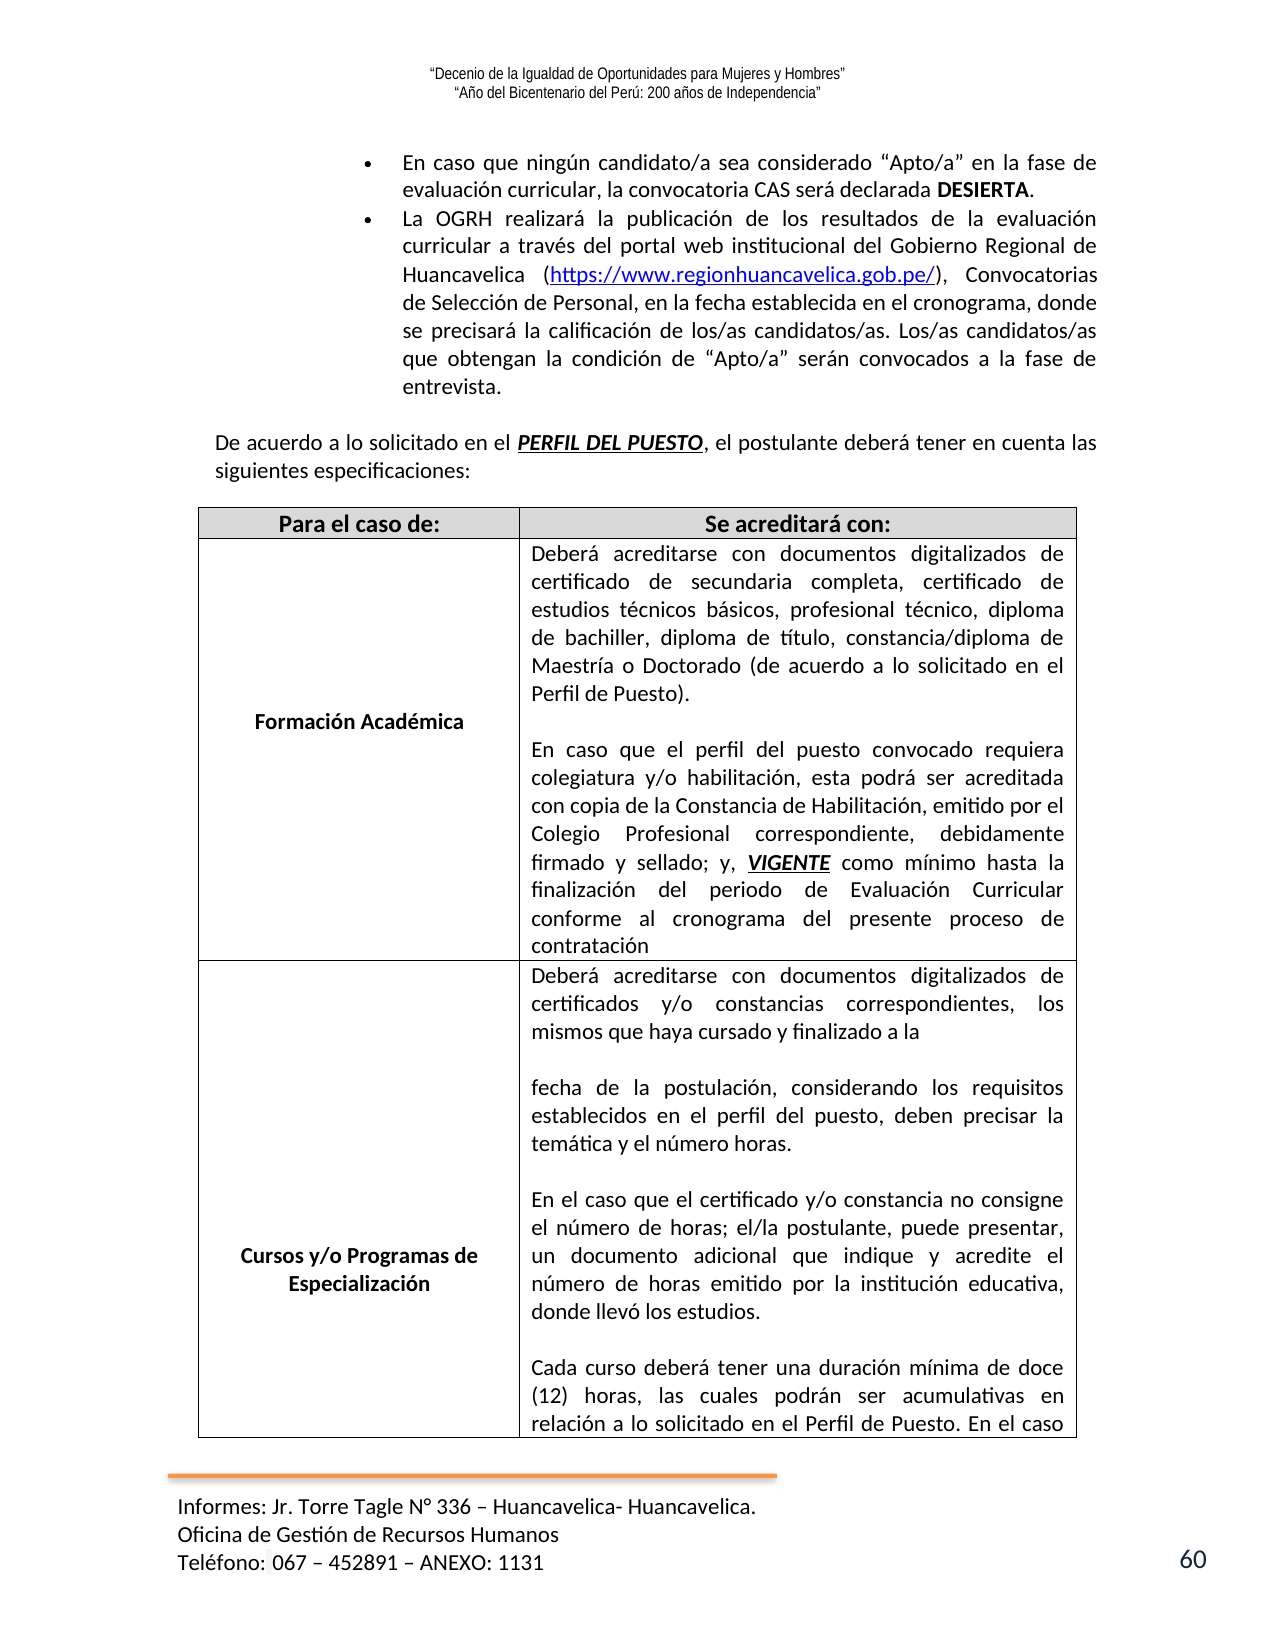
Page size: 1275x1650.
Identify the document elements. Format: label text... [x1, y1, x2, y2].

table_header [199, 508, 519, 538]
list De acuerdo a lo solicitado en el PERFIL DEL PUESTO, el postulante deberá tener en cuenta las siguientes especificaciones: [215, 428, 1098, 484]
list En caso que ningún candidato/a sea considerado “Apto/a” en la fase de evaluación curricular, la convocatoria CAS será declarada DESIERTA. [365, 148, 1098, 204]
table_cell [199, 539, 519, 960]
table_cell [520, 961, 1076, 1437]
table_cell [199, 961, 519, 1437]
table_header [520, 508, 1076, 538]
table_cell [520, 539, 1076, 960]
list La OGRH realizará la publicación de los resultados de la evaluación curricular a través del portal web institucional del Gobierno Regional de Huancavelica (https://www.regionhuancavelica.gob.pe/), Convocatorias de Selección de Personal, en la fecha establecida en el cronograma, donde se precisará la calificación de los/as candidatos/as. Los/as candidatos/as que obtengan la condición de “Apto/a” serán convocados a la fase de entrevista. [365, 204, 1098, 400]
